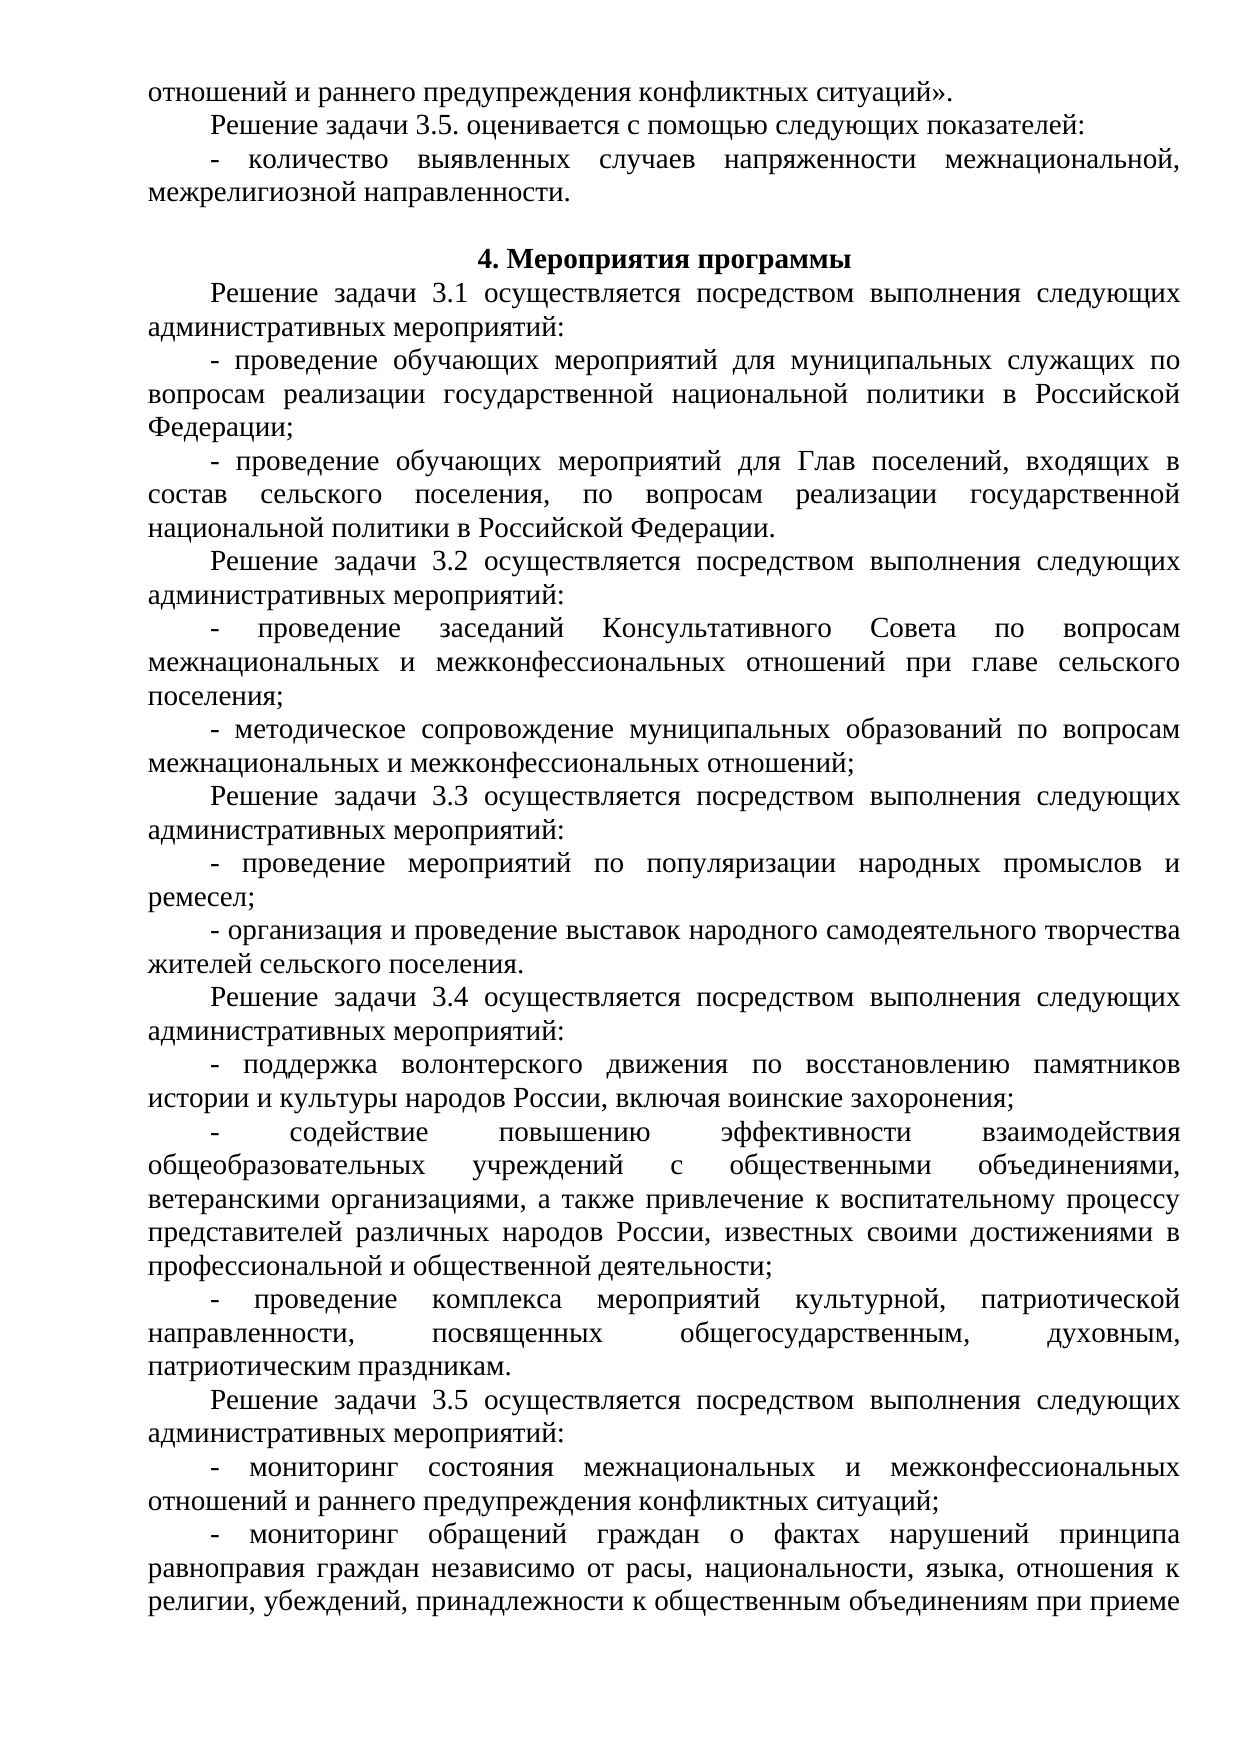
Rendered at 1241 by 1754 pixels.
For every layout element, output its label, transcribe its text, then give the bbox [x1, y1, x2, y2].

text 4. Мероприятия программы [148, 242, 1181, 275]
text - проведение обучающих мероприятий для Глав поселений, входящих в состав сельского поселения, по вопросам реализации государственной национальной политики в Российской Федерации. [148, 443, 1181, 543]
text - количество выявленных случаев напряженности межнациональной, межрелигиозной направленности. [148, 141, 1181, 208]
text - поддержка волонтерского движения по восстановлению памятников истории и культуры народов России, включая воинские захоронения; [148, 1047, 1181, 1114]
text - проведение заседаний Консультативного Совета по вопросам межнациональных и межконфессиональных отношений при главе сельского поселения; [148, 611, 1181, 711]
text - мониторинг состояния межнациональных и межконфессиональных отношений и раннего предупреждения конфликтных ситуаций; [148, 1449, 1181, 1516]
text Решение задачи 3.1 осуществляется посредством выполнения следующих административных мероприятий: [148, 275, 1181, 342]
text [148, 1516, 1181, 1617]
text - методическое сопровождение муниципальных образований по вопросам межнациональных и межконфессиональных отношений; [148, 711, 1181, 778]
text Решение задачи 3.5. оценивается с помощью следующих показателей: [148, 107, 1181, 141]
text - проведение комплекса мероприятий культурной, патриотической направленности, посвященных общегосударственным, духовным, патриотическим праздникам. [148, 1281, 1181, 1382]
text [148, 74, 1181, 107]
text - содействие повышению эффективности взаимодействия общеобразовательных учреждений с общественными объединениями, ветеранскими организациями, а также привлечение к воспитательному процессу представителей различных народов России, известных своими достижениями в профессиональной и общественной деятельности; [148, 1114, 1181, 1281]
text Решение задачи 3.3 осуществляется посредством выполнения следующих административных мероприятий: [148, 778, 1181, 845]
text - проведение мероприятий по популяризации народных промыслов и ремесел; [148, 845, 1181, 912]
text Решение задачи 3.5 осуществляется посредством выполнения следующих административных мероприятий: [148, 1382, 1181, 1449]
text - организация и проведение выставок народного самодеятельного творчества жителей сельского поселения. [148, 912, 1181, 979]
text Решение задачи 3.2 осуществляется посредством выполнения следующих административных мероприятий: [148, 543, 1181, 611]
text - проведение обучающих мероприятий для муниципальных служащих по вопросам реализации государственной национальной политики в Российской Федерации; [148, 342, 1181, 443]
text Решение задачи 3.4 осуществляется посредством выполнения следующих административных мероприятий: [148, 979, 1181, 1047]
